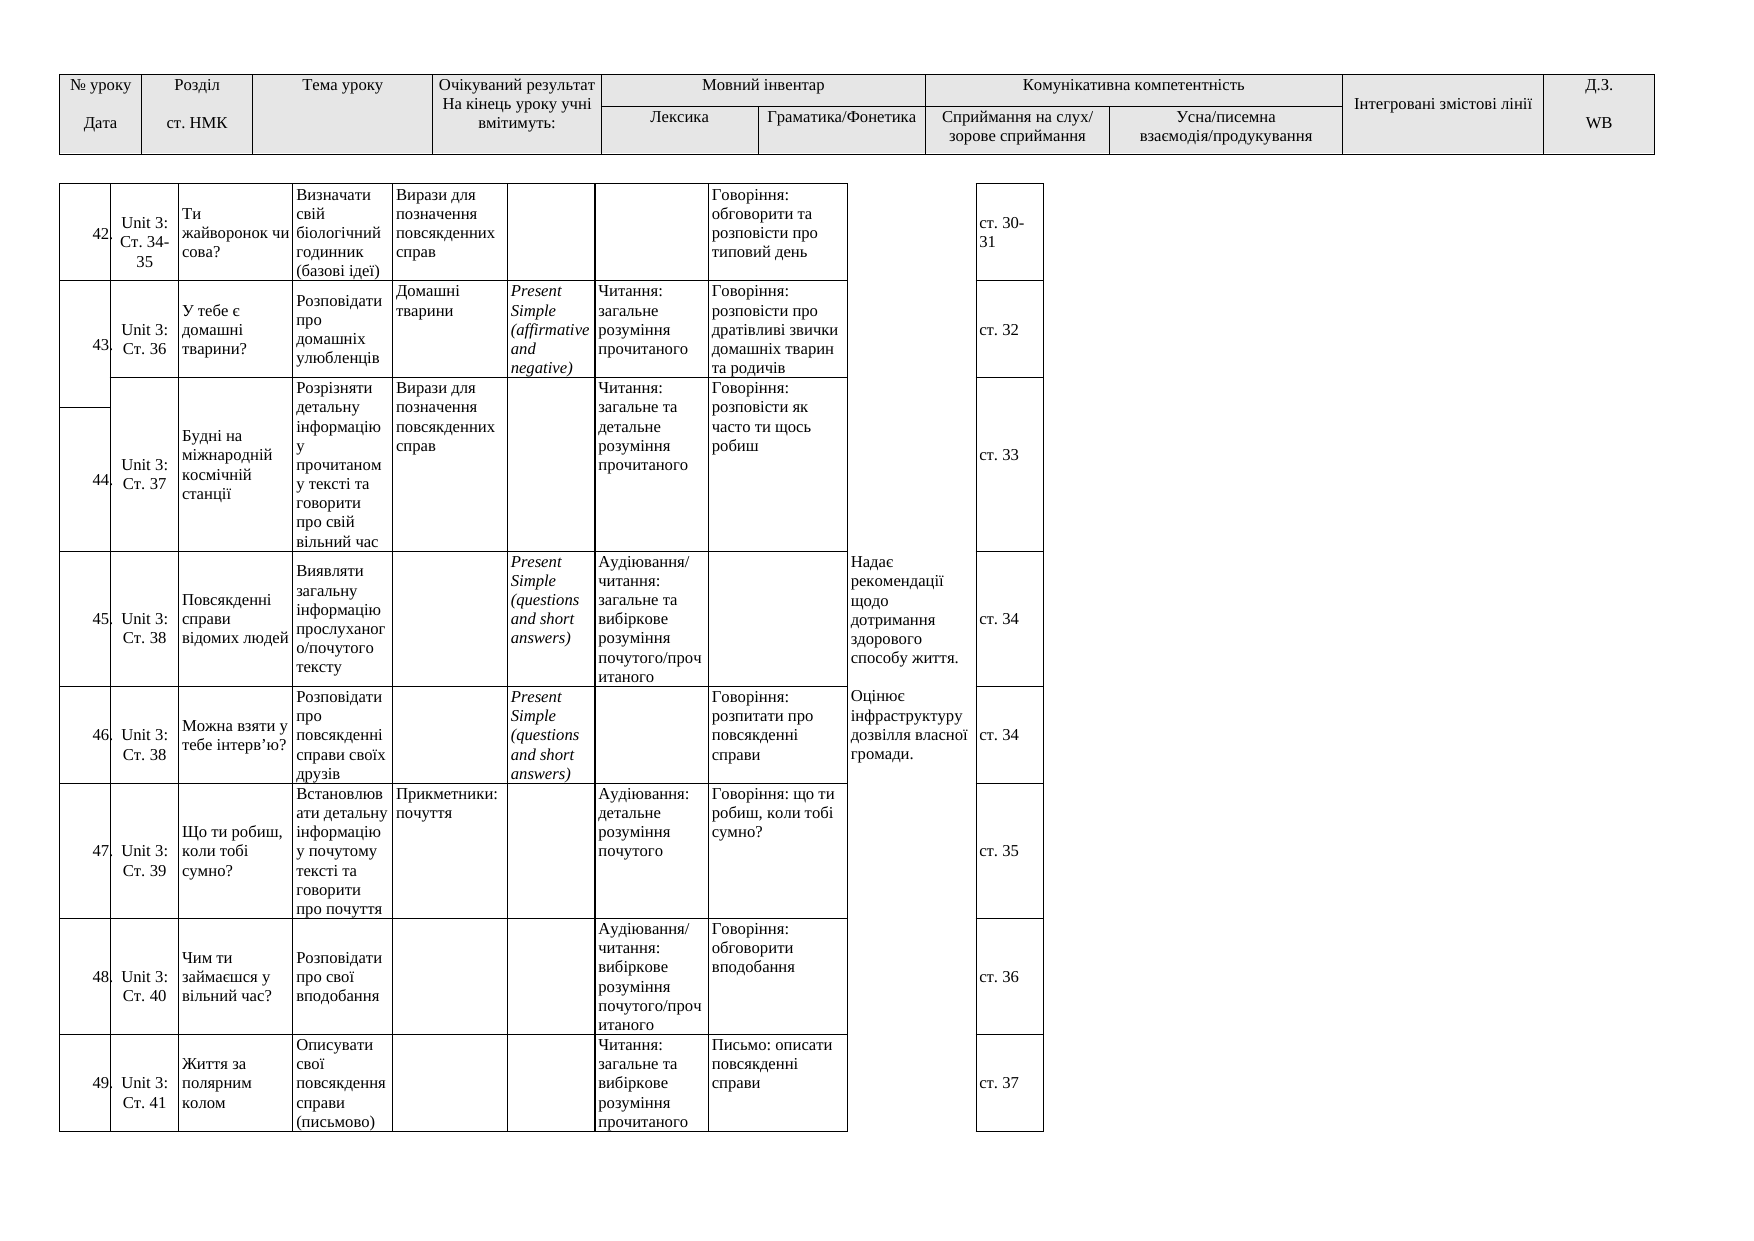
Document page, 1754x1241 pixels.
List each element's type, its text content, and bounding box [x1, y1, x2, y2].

table_cell ст. 32 [977, 281, 1043, 377]
table_cell [393, 552, 507, 686]
table_cell Визначати свій біологічний годинник (базові ідеї) [293, 184, 392, 280]
table_cell Unit 3: Ст. 34-35 [111, 184, 178, 280]
table_cell [393, 687, 507, 783]
table_cell Говоріння: обговорити вподобання [709, 919, 847, 1034]
table_cell [60, 1035, 110, 1131]
table_cell ст. 36 [977, 919, 1043, 1034]
table_cell Говоріння: що ти робиш, коли тобі сумно? [709, 784, 847, 918]
table_cell [60, 687, 110, 783]
table_cell Аудіювання/читання: загальне та вибіркове розуміння почутого/прочитаного [596, 552, 708, 686]
table_cell [596, 184, 708, 280]
table_cell [60, 184, 110, 280]
table_cell Аудіювання: детальне розуміння почутого [596, 784, 708, 918]
table_cell [508, 378, 594, 551]
table_cell Unit 3: Ст. 36 [111, 281, 178, 377]
table_cell Говоріння: розповісти про дратівливі звички домашніх тварин та родичів [709, 281, 847, 377]
table_cell [508, 184, 594, 280]
table_cell Чим ти займаєшся у вільний час? [179, 919, 292, 1034]
table_cell Прикметники: почуття [393, 784, 507, 918]
table_cell [60, 784, 110, 918]
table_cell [393, 184, 507, 280]
table_cell [393, 919, 507, 1034]
table_cell ст. 34 [977, 552, 1043, 686]
table_cell Що ти робиш, коли тобі сумно? [179, 784, 292, 918]
table_cell Unit 3: Ст. 41 [111, 1035, 178, 1131]
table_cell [848, 183, 976, 1131]
table_cell [508, 784, 594, 918]
table_cell Говоріння: обговорити та розповісти про типовий день [709, 184, 847, 280]
table_cell Розповідати про повсякденні справи своїх друзів [293, 687, 392, 783]
table_cell Вирази для позначення повсякденних справ [393, 378, 507, 551]
table_cell Розрізняти детальну інформацію у прочитаному тексті та говорити про свій вільний час [293, 378, 392, 551]
table_cell Аудіювання/читання: вибіркове розуміння почутого/прочитаного [596, 919, 708, 1034]
table_cell Будні на міжнародній космічній станції [179, 378, 292, 551]
table_cell [709, 552, 847, 686]
table_cell ст. 33 [977, 378, 1043, 551]
table_cell ст. 35 [977, 784, 1043, 918]
table_cell Читання: загальне та детальне розуміння прочитаного [596, 378, 708, 551]
table_cell Unit 3: Ст. 39 [111, 784, 178, 918]
table_cell Говоріння: розповісти як часто ти щось робиш [709, 378, 847, 551]
table_cell Розповідати про свої вподобання [293, 919, 392, 1034]
table_cell Повсякденні справи відомих людей [179, 552, 292, 686]
table_cell Present Simple (questions and short answers) [508, 687, 594, 783]
table_cell Життя за полярним колом [179, 1035, 292, 1131]
table_cell Unit 3: Ст. 40 [111, 919, 178, 1034]
table_cell Ти жайворонок чи сова? [179, 184, 292, 280]
table_cell [596, 687, 708, 783]
table_cell [508, 1035, 594, 1131]
table_cell Письмо: описати повсякденні справи [709, 1035, 847, 1131]
table_cell [393, 1035, 507, 1131]
table_cell [60, 919, 110, 1034]
table_cell ст. 34 [977, 687, 1043, 783]
table_cell [60, 552, 110, 686]
table_cell Розповідати про домашніх улюбленців [293, 281, 392, 377]
table_cell Встановлювати детальну інформацію у почутому тексті та говорити про почуття [293, 784, 392, 918]
table_cell ст. 30-31 [977, 184, 1043, 280]
table_cell Unit 3: Ст. 38 [111, 687, 178, 783]
table_cell Present Simple (questions and short answers) [508, 552, 594, 686]
table_cell [60, 408, 110, 551]
table_cell Читання: загальне розуміння прочитаного [596, 281, 708, 377]
table_cell Говоріння: розпитати про повсякденні справи [709, 687, 847, 783]
table_cell Описувати свої повсякдення справи (письмово) [293, 1035, 392, 1131]
table_cell Unit 3: Ст. 37 [111, 378, 178, 551]
table_cell У тебе є домашні тварини? [179, 281, 292, 377]
table_cell Читання: загальне та вибіркове розуміння прочитаного [596, 1035, 708, 1131]
table_cell ст. 37 [977, 1035, 1043, 1131]
table_cell Present Simple (affirmative and negative) [508, 281, 594, 377]
table_cell Unit 3: Ст. 38 [111, 552, 178, 686]
table_cell Виявляти загальну інформацію прослуханого/почутого тексту [293, 552, 392, 686]
table_cell [508, 919, 594, 1034]
table_cell Домашні тварини [393, 281, 507, 377]
table_cell Можна взяти у тебе інтерв’ю? [179, 687, 292, 783]
table_cell [60, 281, 110, 407]
